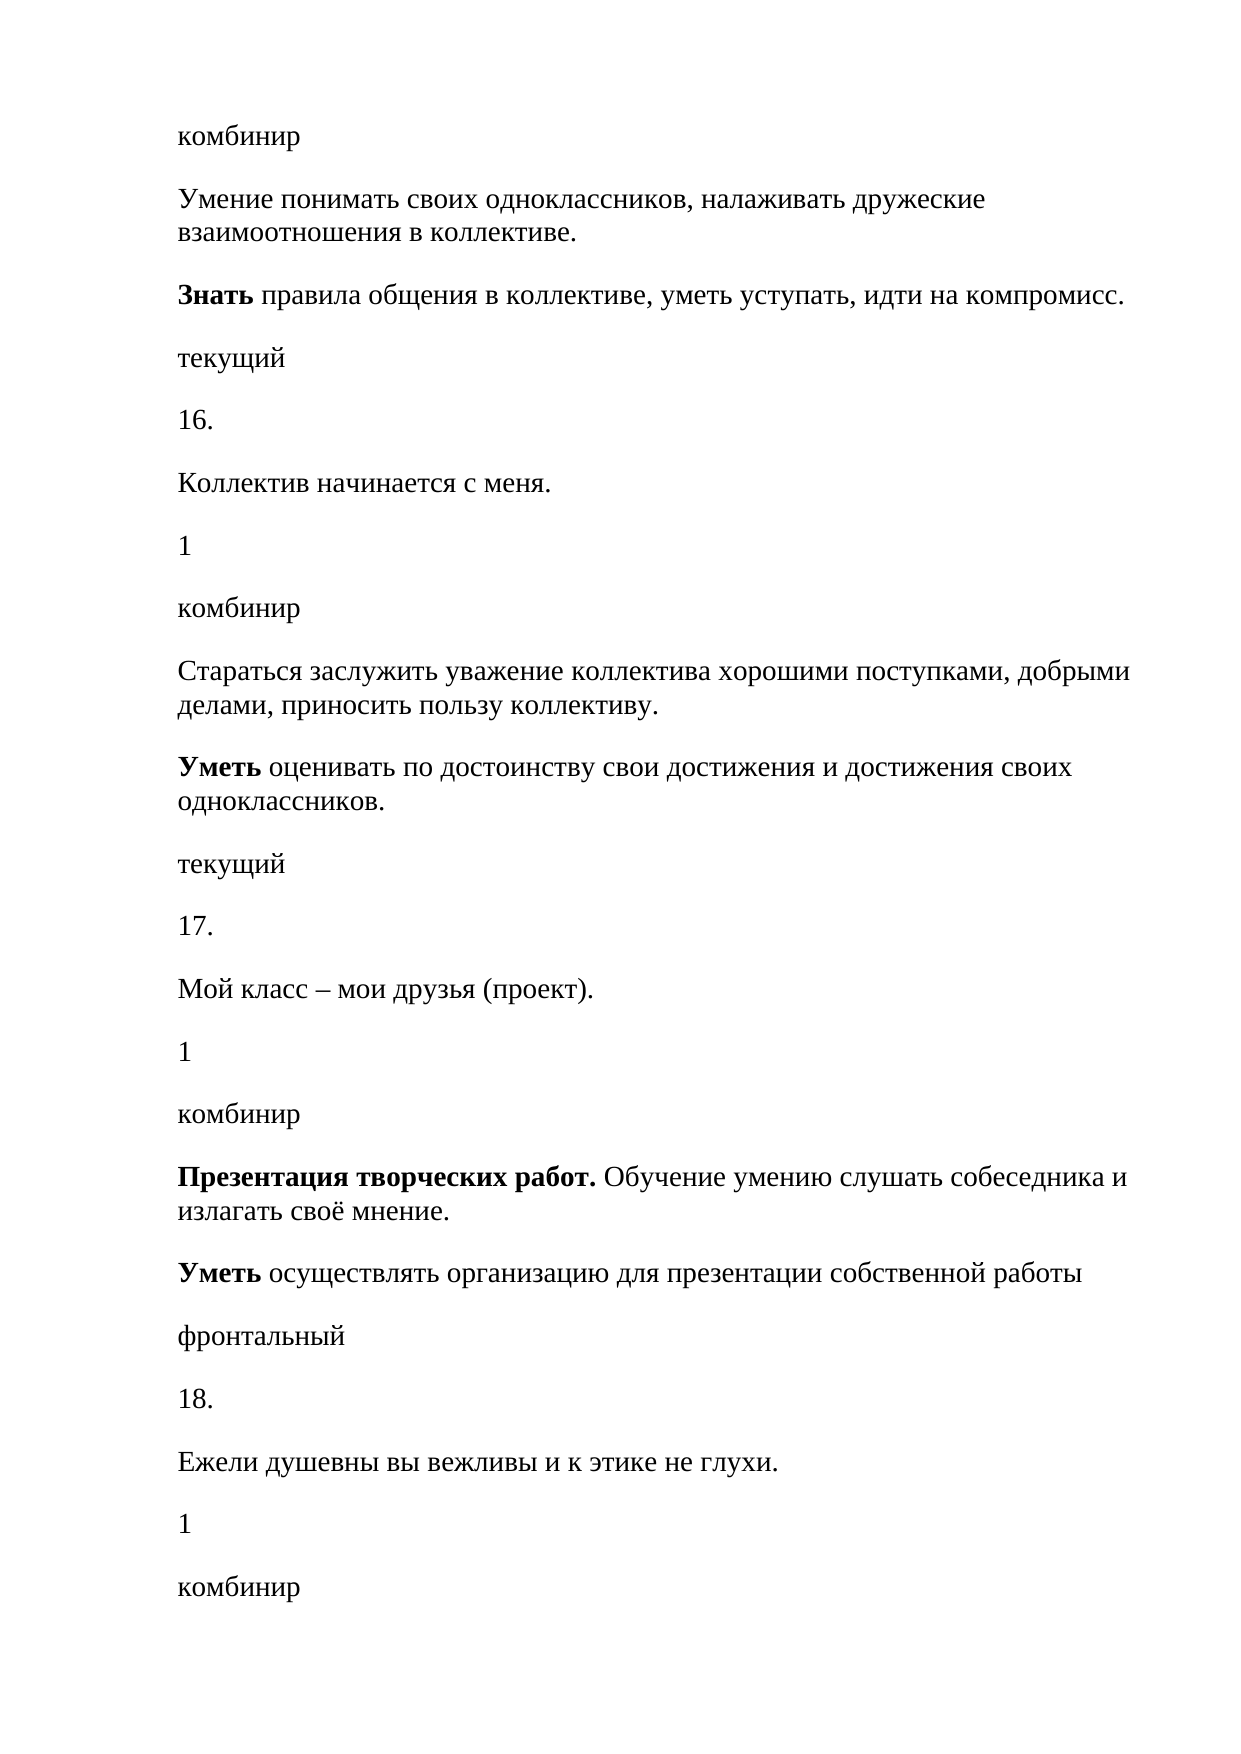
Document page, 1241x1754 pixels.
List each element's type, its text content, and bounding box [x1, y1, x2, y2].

text Уметь осуществлять организацию для презентации собственной работы [177, 1256, 1152, 1289]
text Презентация творческих работ. Обучение умению слушать собеседника и излагать своё мнение. [177, 1159, 1152, 1226]
text фронтальный [177, 1318, 1152, 1352]
text текущий [177, 846, 1152, 879]
text комбинир [177, 1097, 1152, 1130]
text Ежели душевны вы вежливы и к этике не глухи. [177, 1444, 1152, 1477]
text 1 [177, 1034, 1152, 1067]
text текущий [177, 340, 1152, 373]
text 17. [177, 908, 1152, 942]
text Коллектив начинается с меня. [177, 465, 1152, 499]
text Умение понимать своих одноклассников, налаживать дружеские взаимоотношения в коллективе. [177, 181, 1152, 248]
text Знать правила общения в коллективе, уметь уступать, идти на компромисс. [177, 277, 1152, 311]
text 18. [177, 1381, 1152, 1414]
text 1 [177, 1506, 1152, 1540]
text комбинир [177, 118, 1152, 152]
text 1 [177, 528, 1152, 561]
text 16. [177, 402, 1152, 436]
text Мой класс – мои друзья (проект). [177, 971, 1152, 1005]
text Уметь оценивать по достоинству свои достижения и достижения своих одноклассников. [177, 749, 1152, 817]
text комбинир [177, 1569, 1152, 1603]
text комбинир [177, 591, 1152, 624]
text Стараться заслужить уважение коллектива хорошими поступками, добрыми делами, приносить пользу коллективу. [177, 653, 1152, 720]
